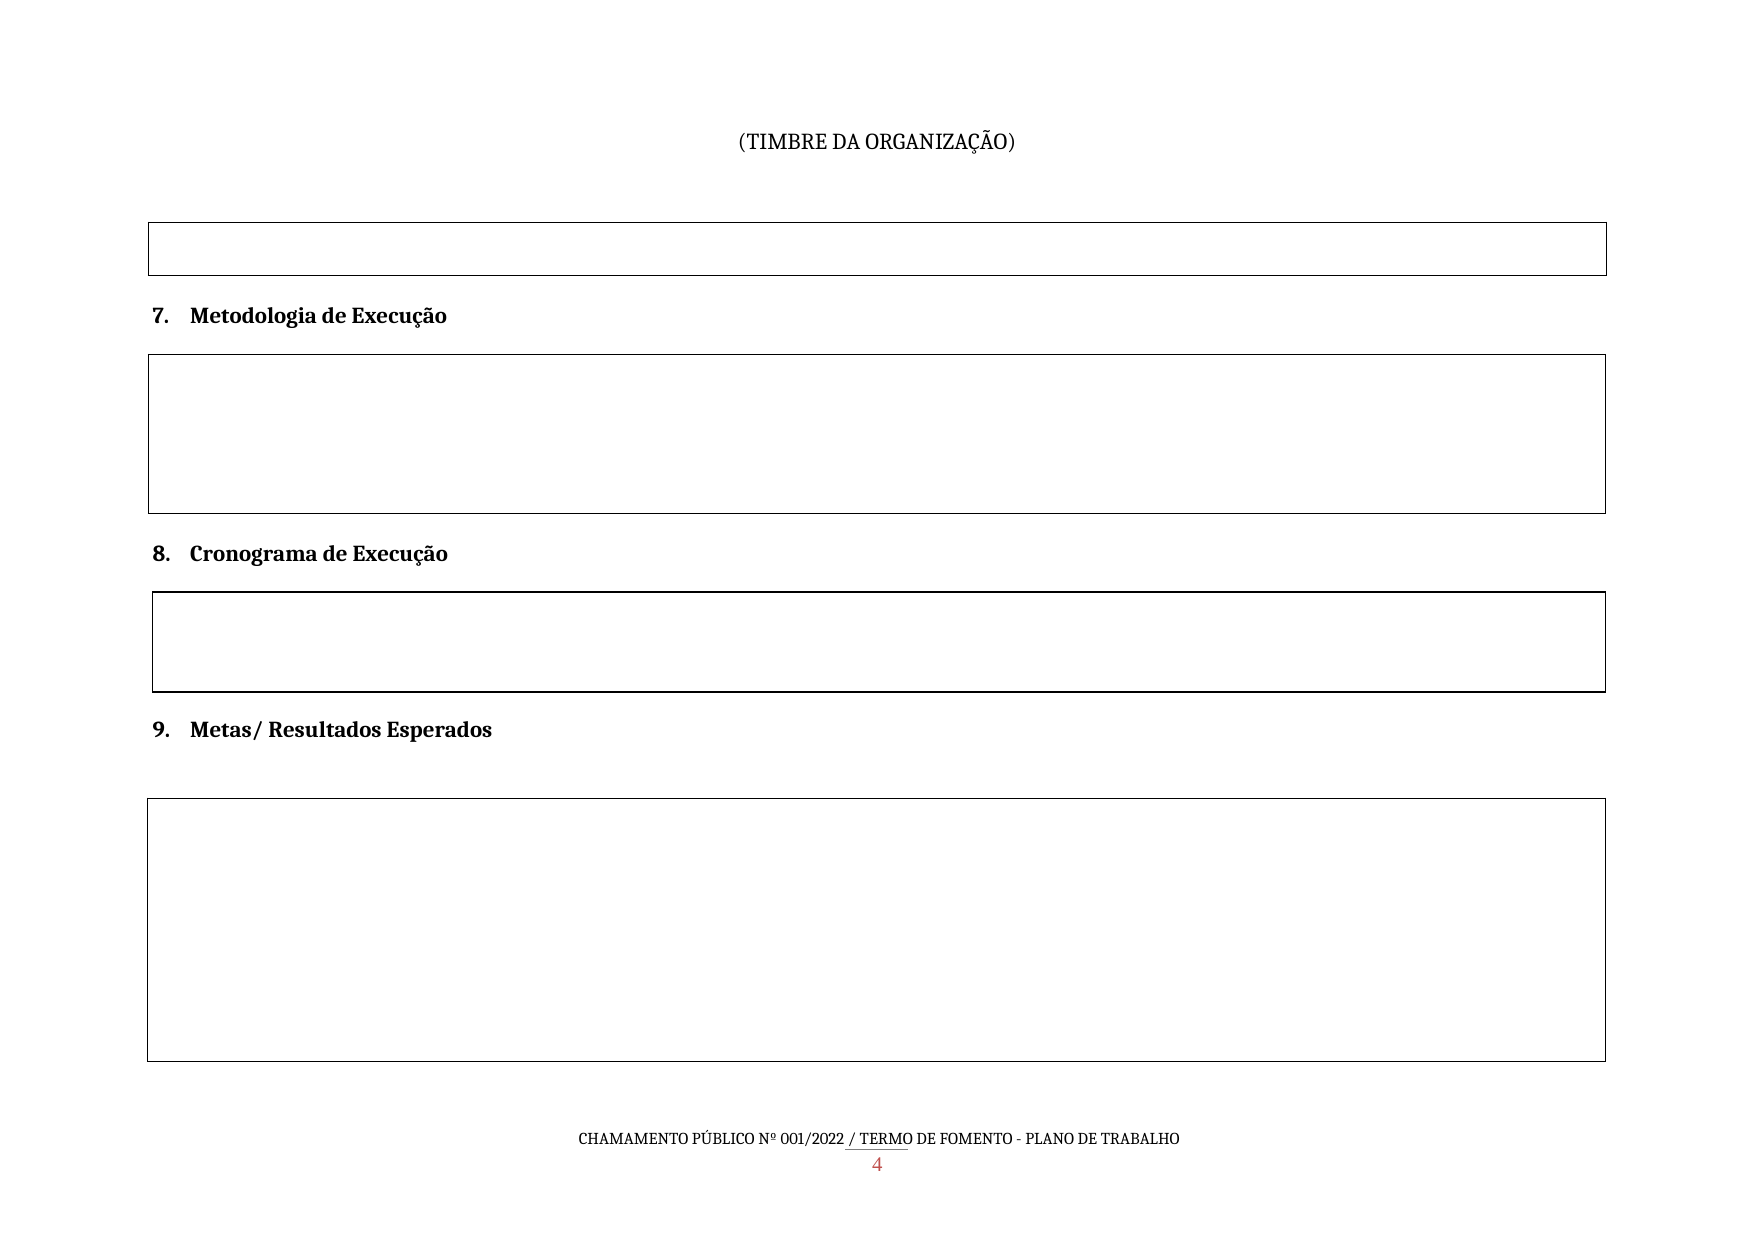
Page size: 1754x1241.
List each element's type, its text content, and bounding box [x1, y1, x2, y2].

table_header [153, 593, 1605, 691]
table_header [149, 223, 1606, 275]
list Metas/ Resultados Esperados [152, 716, 1606, 743]
table_header [149, 355, 1605, 513]
list Cronograma de Execução [152, 540, 1606, 567]
list Metodologia de Execução [152, 303, 1606, 329]
table_header [148, 799, 1605, 1061]
